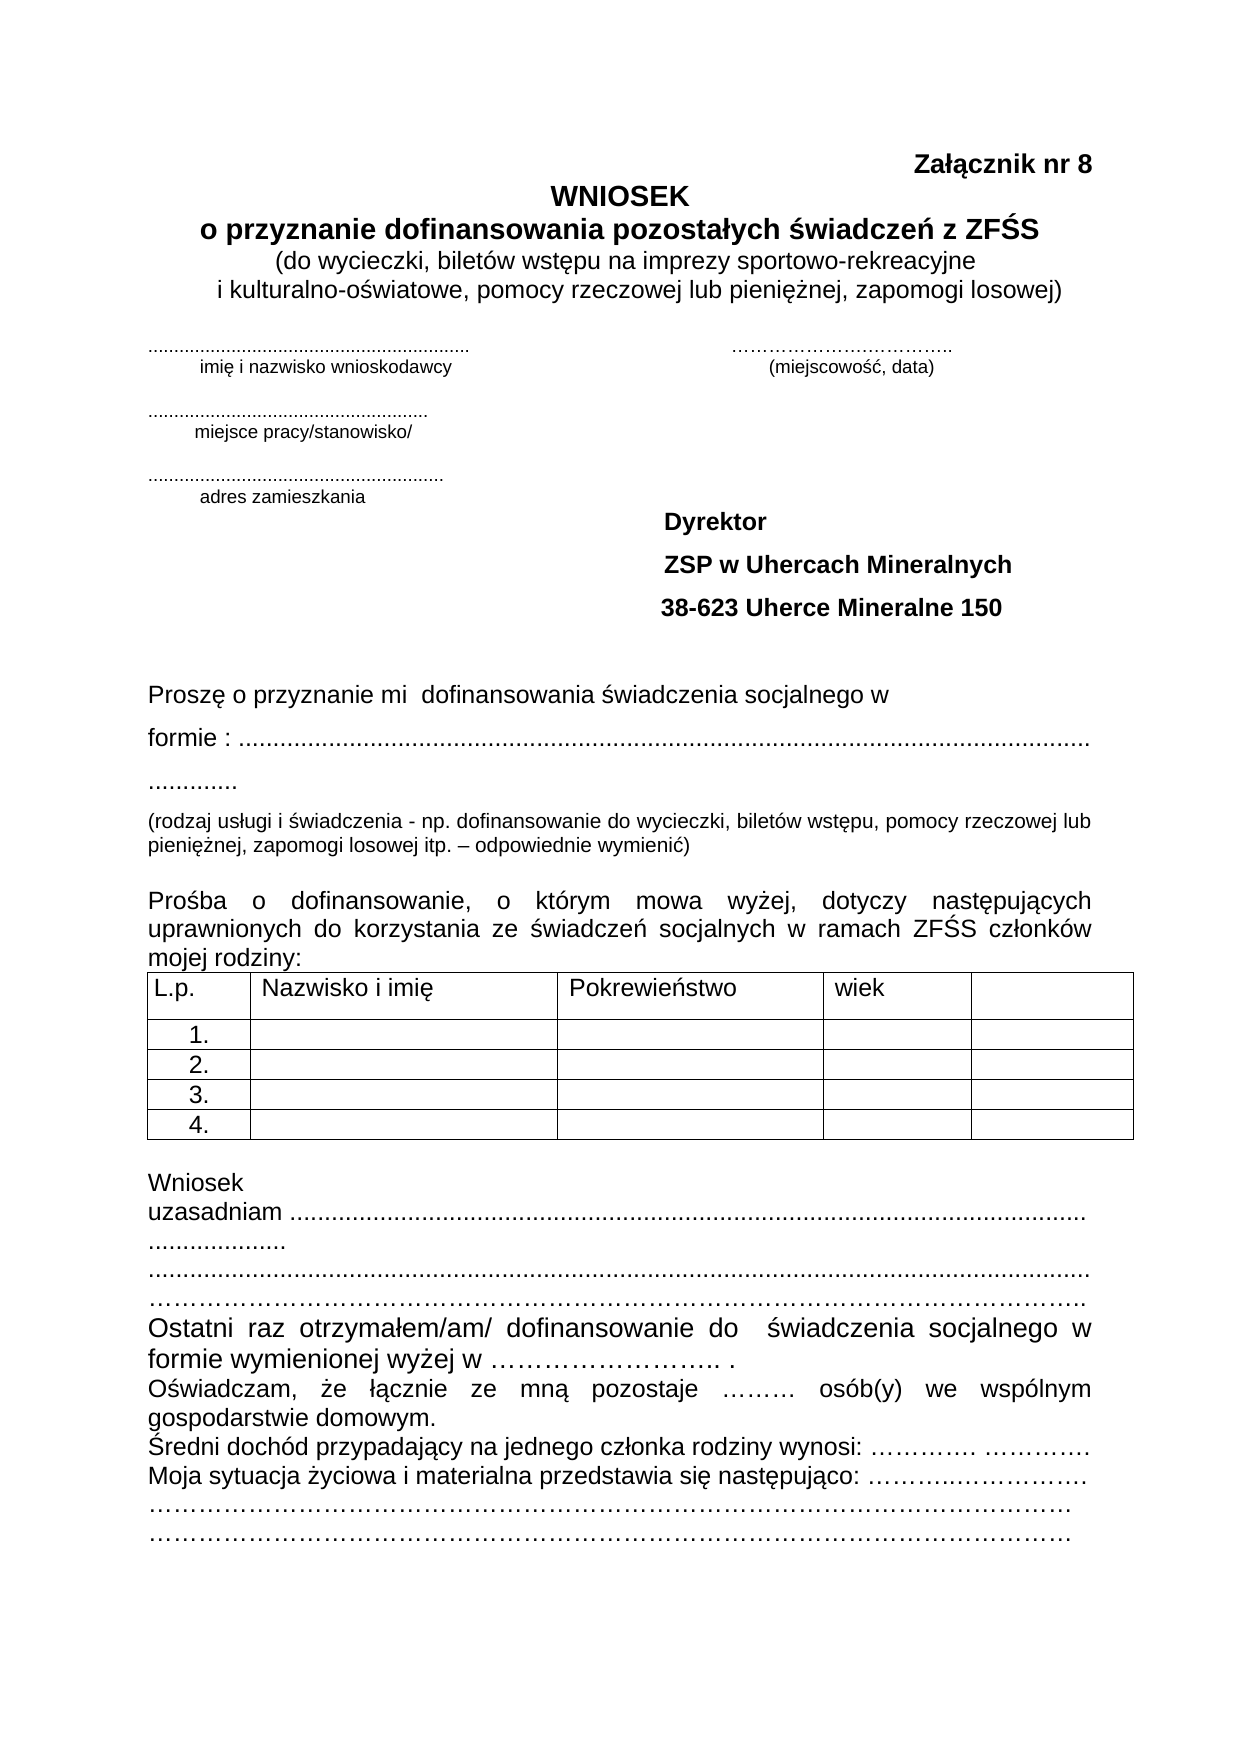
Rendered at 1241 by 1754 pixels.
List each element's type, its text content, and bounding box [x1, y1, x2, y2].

table_cell [558, 1020, 823, 1049]
text ZSP w Uhercach Mineralnych [148, 550, 1093, 579]
table_cell [972, 1020, 1133, 1049]
table_header [972, 973, 1133, 1019]
text Moja sytuacja życiowa i materialna przedstawia się następująco: ………..……………. [148, 1461, 1093, 1489]
text Ostatni raz otrzymałem/am/ dofinansowanie do świadczenia socjalnego w formie wymienionej wyżej w …………………….. . [148, 1312, 1093, 1374]
table_cell [558, 1050, 823, 1079]
table_cell 2. [148, 1050, 250, 1079]
table_cell [558, 1080, 823, 1109]
table_header L.p. [148, 973, 250, 1019]
table_cell [972, 1110, 1133, 1138]
text Wniosek uzasadniam ....................................................................................................................................... [148, 1168, 1093, 1254]
text .............................................................. ………………….………….. [148, 335, 1093, 356]
text Dyrektor [148, 507, 1093, 536]
text ......................................................... [148, 464, 1093, 486]
text miejsce pracy/stanowisko/ [148, 421, 1093, 442]
table_cell [972, 1050, 1133, 1079]
table_cell [972, 1080, 1133, 1109]
text Oświadczam, że łącznie ze mną pozostaje ……… osób(y) we wspólnym gospodarstwie domowym. [148, 1374, 1093, 1432]
text ........................................................................................................................................ [148, 1254, 1093, 1283]
table_cell 4. [148, 1110, 250, 1138]
table_cell [824, 1050, 971, 1079]
table_cell [824, 1020, 971, 1049]
table_cell 1. [148, 1020, 250, 1049]
table_cell [251, 1020, 557, 1049]
text ………………………………………………………………………………………………….. [148, 1283, 1093, 1312]
text ...................................................... [148, 399, 1093, 421]
text WNIOSEK [148, 179, 1093, 212]
table_header Nazwisko i imię [251, 973, 557, 1019]
table_cell 3. [148, 1080, 250, 1109]
table_cell [824, 1110, 971, 1138]
text o przyznanie dofinansowania pozostałych świadczeń z ZFŚS [148, 212, 1093, 246]
text (rodzaj usługi i świadczenia - np. dofinansowanie do wycieczki, biletów wstępu, pomocy rzeczowej lub pieniężnej, zapomogi losowej itp. – odpowiednie wymienić) [148, 809, 1093, 857]
text 38-623 Uherce Mineralne 150 [148, 593, 1093, 622]
table_cell [558, 1110, 823, 1138]
text Załącznik nr 8 [148, 148, 1093, 179]
text …………………………………………………………………………………………………………………………………………………………………………………………………… [148, 1489, 1093, 1547]
text Prośba o dofinansowanie, o którym mowa wyżej, dotyczy następujących uprawnionych do korzystania ze świadczeń socjalnych w ramach ZFŚS członków mojej rodziny: [148, 886, 1093, 972]
text adres zamieszkania [148, 486, 1093, 507]
text Proszę o przyznanie mi dofinansowania świadczenia socjalnego w formie : ........................................................................................................................................ [148, 680, 1093, 795]
table_cell [251, 1080, 557, 1109]
table_header wiek [824, 973, 971, 1019]
text imię i nazwisko wnioskodawcy (miejscowość, data) [148, 356, 1093, 378]
text Średni dochód przypadający na jednego członka rodziny wynosi: …………. …………. [148, 1432, 1093, 1461]
table_cell [251, 1050, 557, 1079]
table_header Pokrewieństwo [558, 973, 823, 1019]
text (do wycieczki, biletów wstępu na imprezy sportowo-rekreacyjne i kulturalno-oświatowe, pomocy rzeczowej lub pieniężnej, zapomogi losowej) [148, 246, 1093, 303]
table_cell [251, 1110, 557, 1138]
table_cell [824, 1080, 971, 1109]
